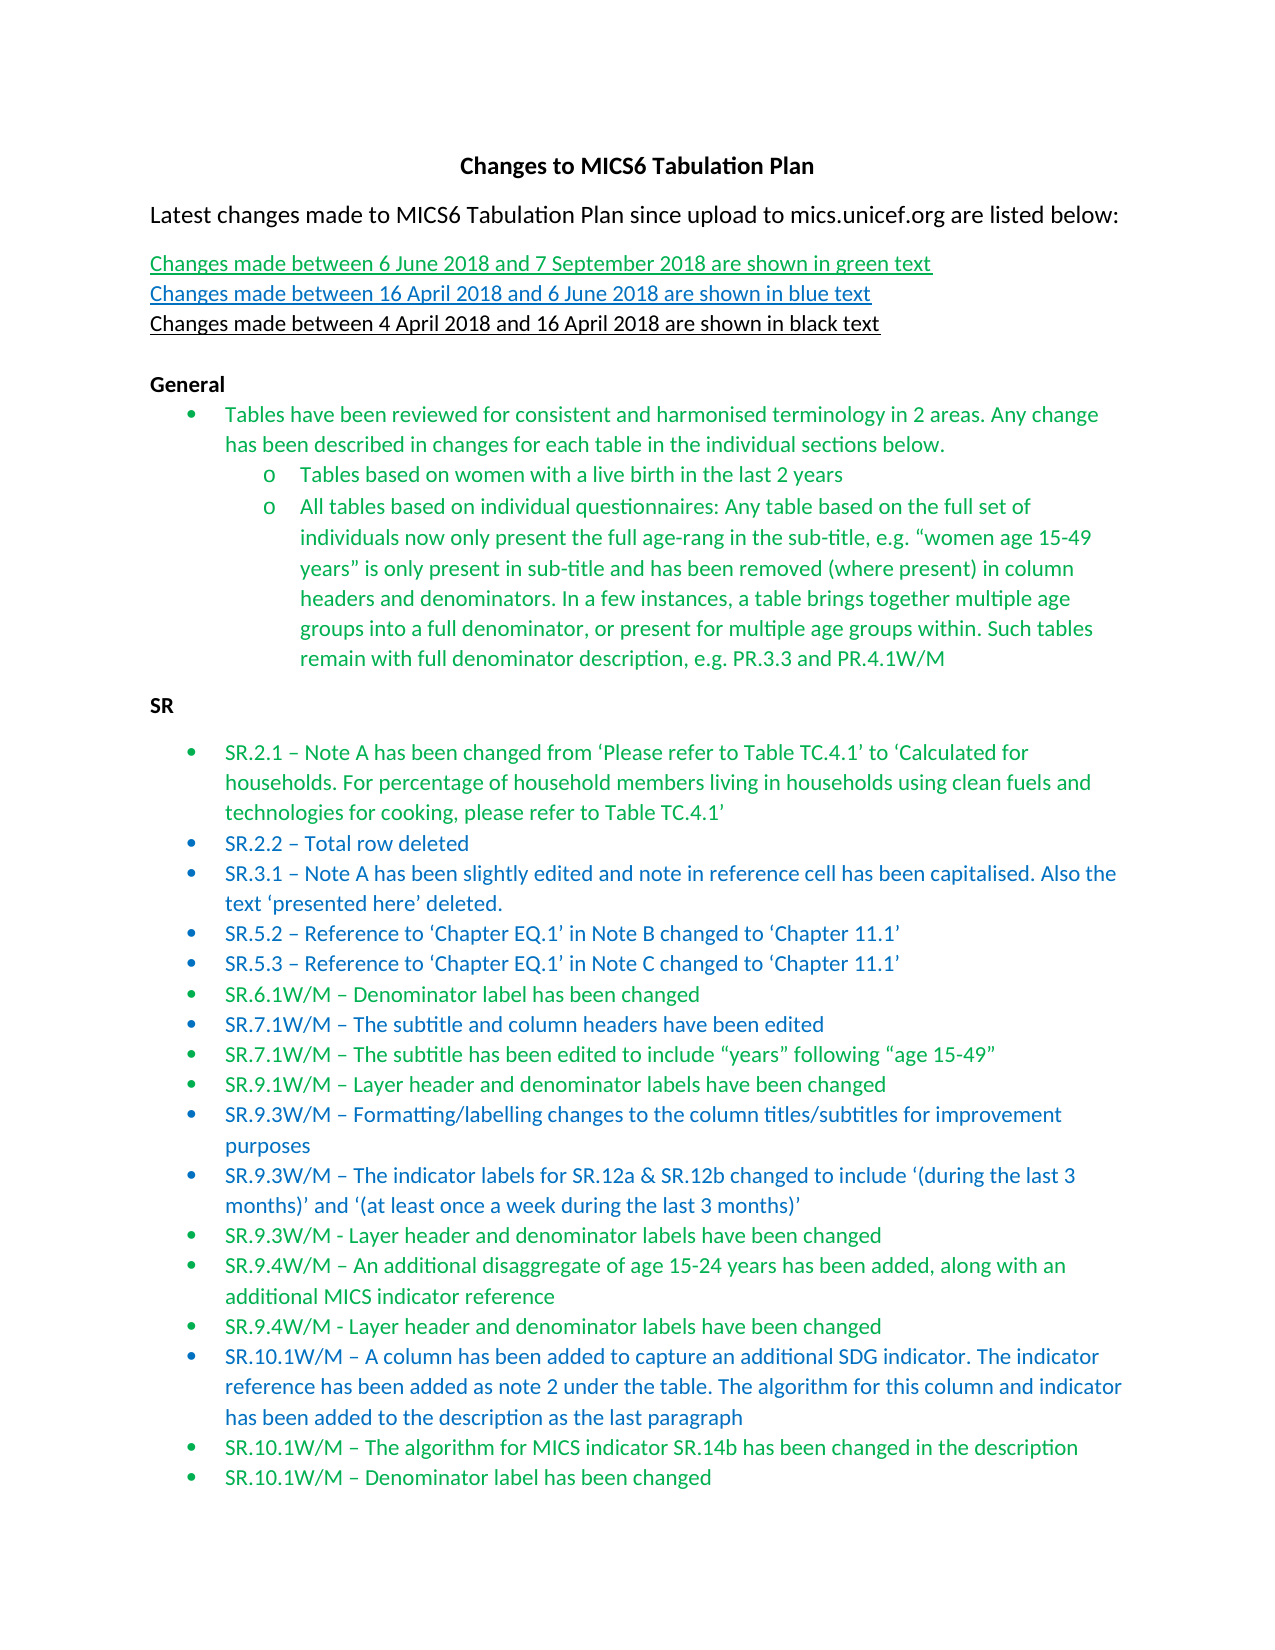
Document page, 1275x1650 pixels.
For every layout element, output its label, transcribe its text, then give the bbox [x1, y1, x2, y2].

list SR.2.1 – Note A has been changed from ‘Please refer to Table TC.4.1’ to ‘Calculated for households. For percentage of household members living in households using clean fuels and technologies for cooking, please refer to Table TC.4.1’ [187, 738, 1125, 826]
text SR [150, 691, 1125, 719]
list SR.2.2 – Total row deleted [187, 829, 1125, 857]
list SR.9.3W/M - Layer header and denominator labels have been changed [187, 1221, 1125, 1249]
text Latest changes made to MICS6 Tabulation Plan since upload to mics.unicef.org are listed below: [150, 199, 1125, 230]
text Changes made between 16 April 2018 and 6 June 2018 are shown in blue text [150, 279, 1125, 307]
list SR.5.2 – Reference to ‘Chapter EQ.1’ in Note B changed to ‘Chapter 11.1’ [187, 919, 1125, 947]
list SR.9.1W/M – Layer header and denominator labels have been changed [187, 1070, 1125, 1098]
text Changes made between 6 June 2018 and 7 September 2018 are shown in green text [150, 249, 1125, 277]
text Changes to MICS6 Tabulation Plan [150, 150, 1125, 181]
list SR.6.1W/M – Denominator label has been changed [187, 980, 1125, 1008]
list SR.9.4W/M - Layer header and denominator labels have been changed [187, 1312, 1125, 1340]
list SR.7.1W/M – The subtitle and column headers have been edited [187, 1010, 1125, 1038]
list SR.10.1W/M – A column has been added to capture an additional SDG indicator. The indicator reference has been added as note 2 under the table. The algorithm for this column and indicator has been added to the description as the last paragraph [187, 1342, 1125, 1431]
text General [150, 370, 1125, 398]
list All tables based on individual questionnaires: Any table based on the full set of individuals now only present the full age-rang in the sub-title, e.g. “women age 15-49 years” is only present in sub-title and has been removed (where present) in column headers and denominators. In a few instances, a table brings together multiple age groups into a full denominator, or present for multiple age groups within. Such tables remain with full denominator description, e.g. PR.3.3 and PR.4.1W/M [262, 492, 1125, 672]
text Changes made between 4 April 2018 and 16 April 2018 are shown in black text [150, 309, 1125, 338]
list Tables have been reviewed for consistent and harmonised terminology in 2 areas. Any change has been described in changes for each table in the individual sections below. [187, 400, 1125, 458]
list SR.10.1W/M – Denominator label has been changed [187, 1463, 1125, 1491]
list SR.10.1W/M – The algorithm for MICS indicator SR.14b has been changed in the description [187, 1433, 1125, 1461]
list Tables based on women with a live birth in the last 2 years [262, 461, 1125, 490]
list SR.9.3W/M – The indicator labels for SR.12a & SR.12b changed to include ‘(during the last 3 months)’ and ‘(at least once a week during the last 3 months)’ [187, 1161, 1125, 1219]
list SR.7.1W/M – The subtitle has been edited to include “years” following “age 15-49” [187, 1040, 1125, 1068]
list SR.5.3 – Reference to ‘Chapter EQ.1’ in Note C changed to ‘Chapter 11.1’ [187, 949, 1125, 977]
list SR.9.3W/M – Formatting/labelling changes to the column titles/subtitles for improvement purposes [187, 1101, 1125, 1159]
list SR.9.4W/M – An additional disaggregate of age 15-24 years has been added, along with an additional MICS indicator reference [187, 1252, 1125, 1310]
list SR.3.1 – Note A has been slightly edited and note in reference cell has been capitalised. Also the text ‘presented here’ deleted. [187, 859, 1125, 917]
